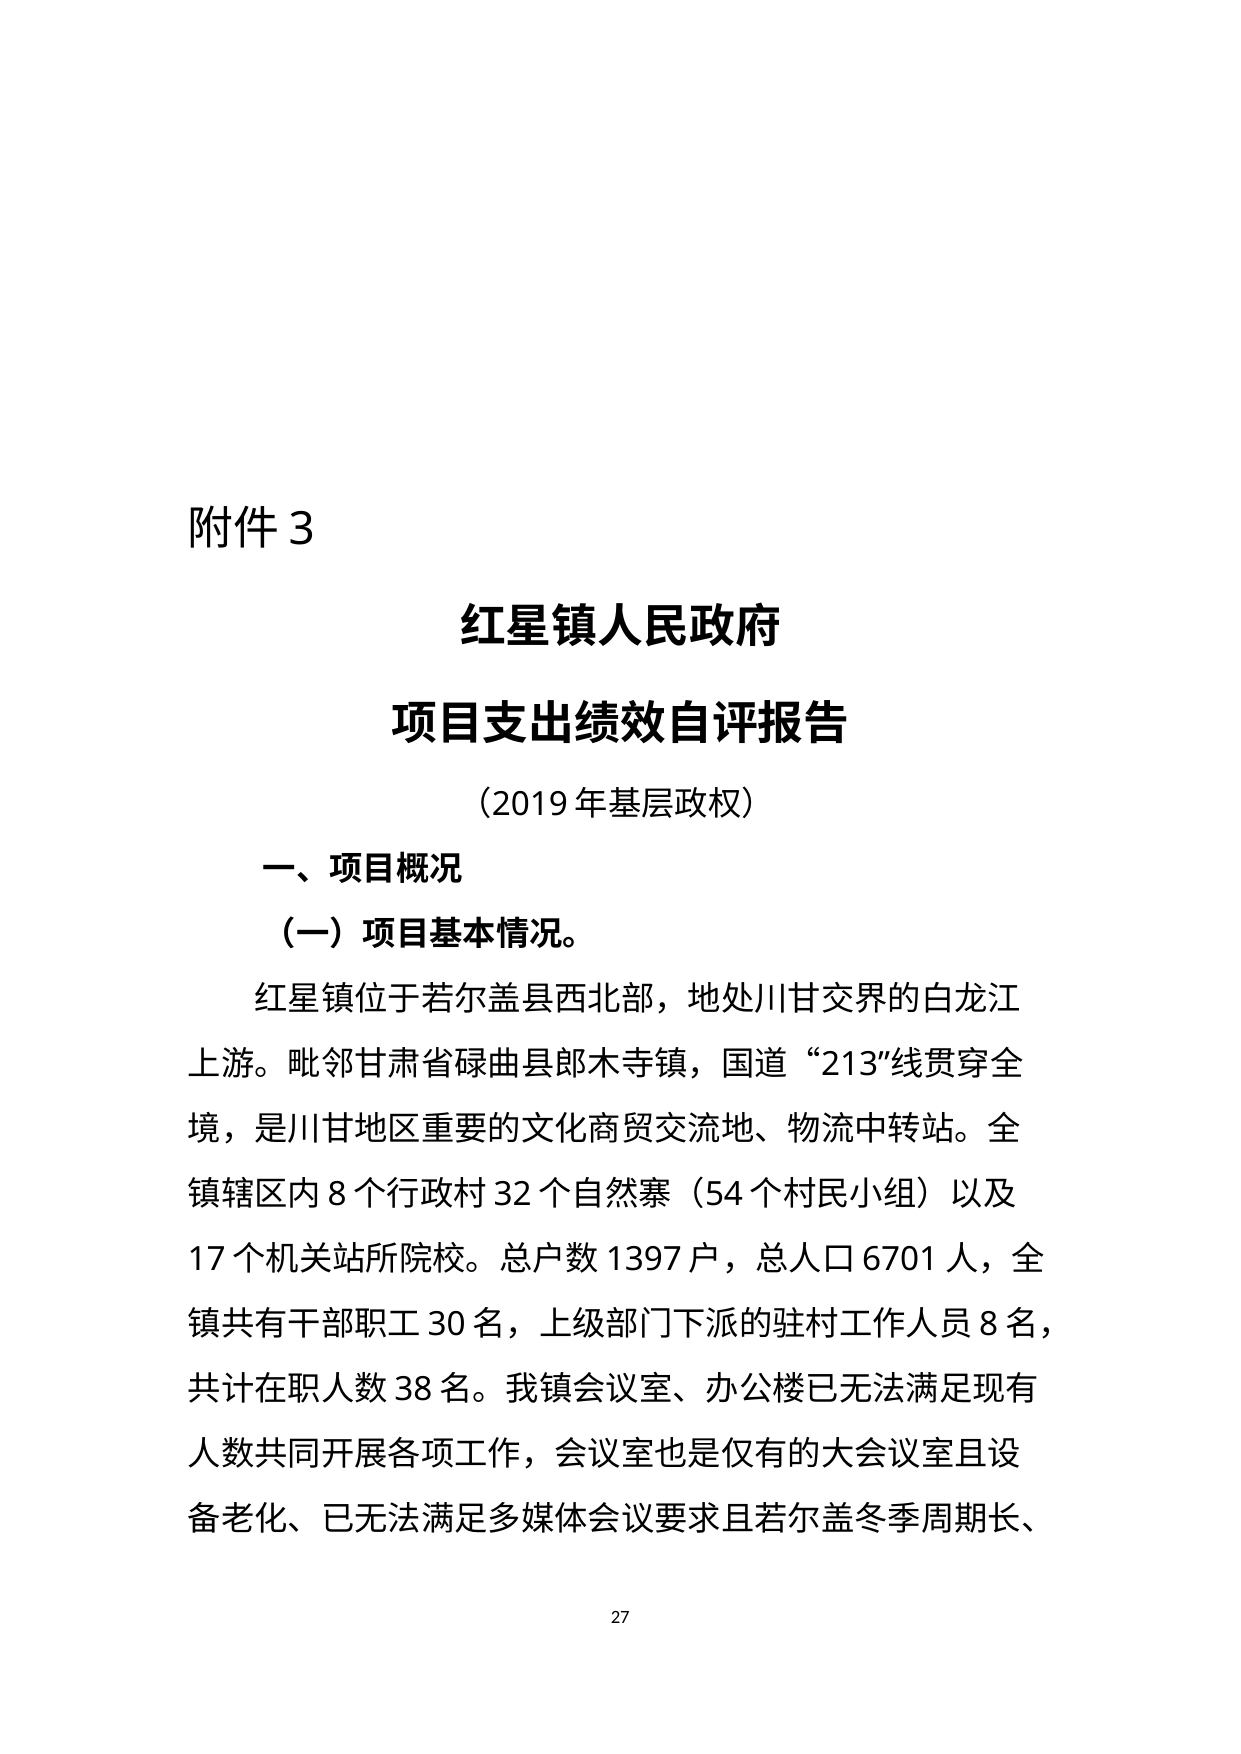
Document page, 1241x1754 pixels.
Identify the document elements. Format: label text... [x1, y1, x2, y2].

text 附件3 [187, 476, 1053, 574]
text 红星镇人民政府 [187, 574, 1053, 671]
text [187, 964, 1053, 1549]
text （2019年基层政权） [187, 769, 1053, 834]
text （一）项目基本情况。 [187, 899, 1053, 964]
text 一、项目概况 [187, 834, 1053, 899]
text 项目支出绩效自评报告 [187, 671, 1053, 769]
